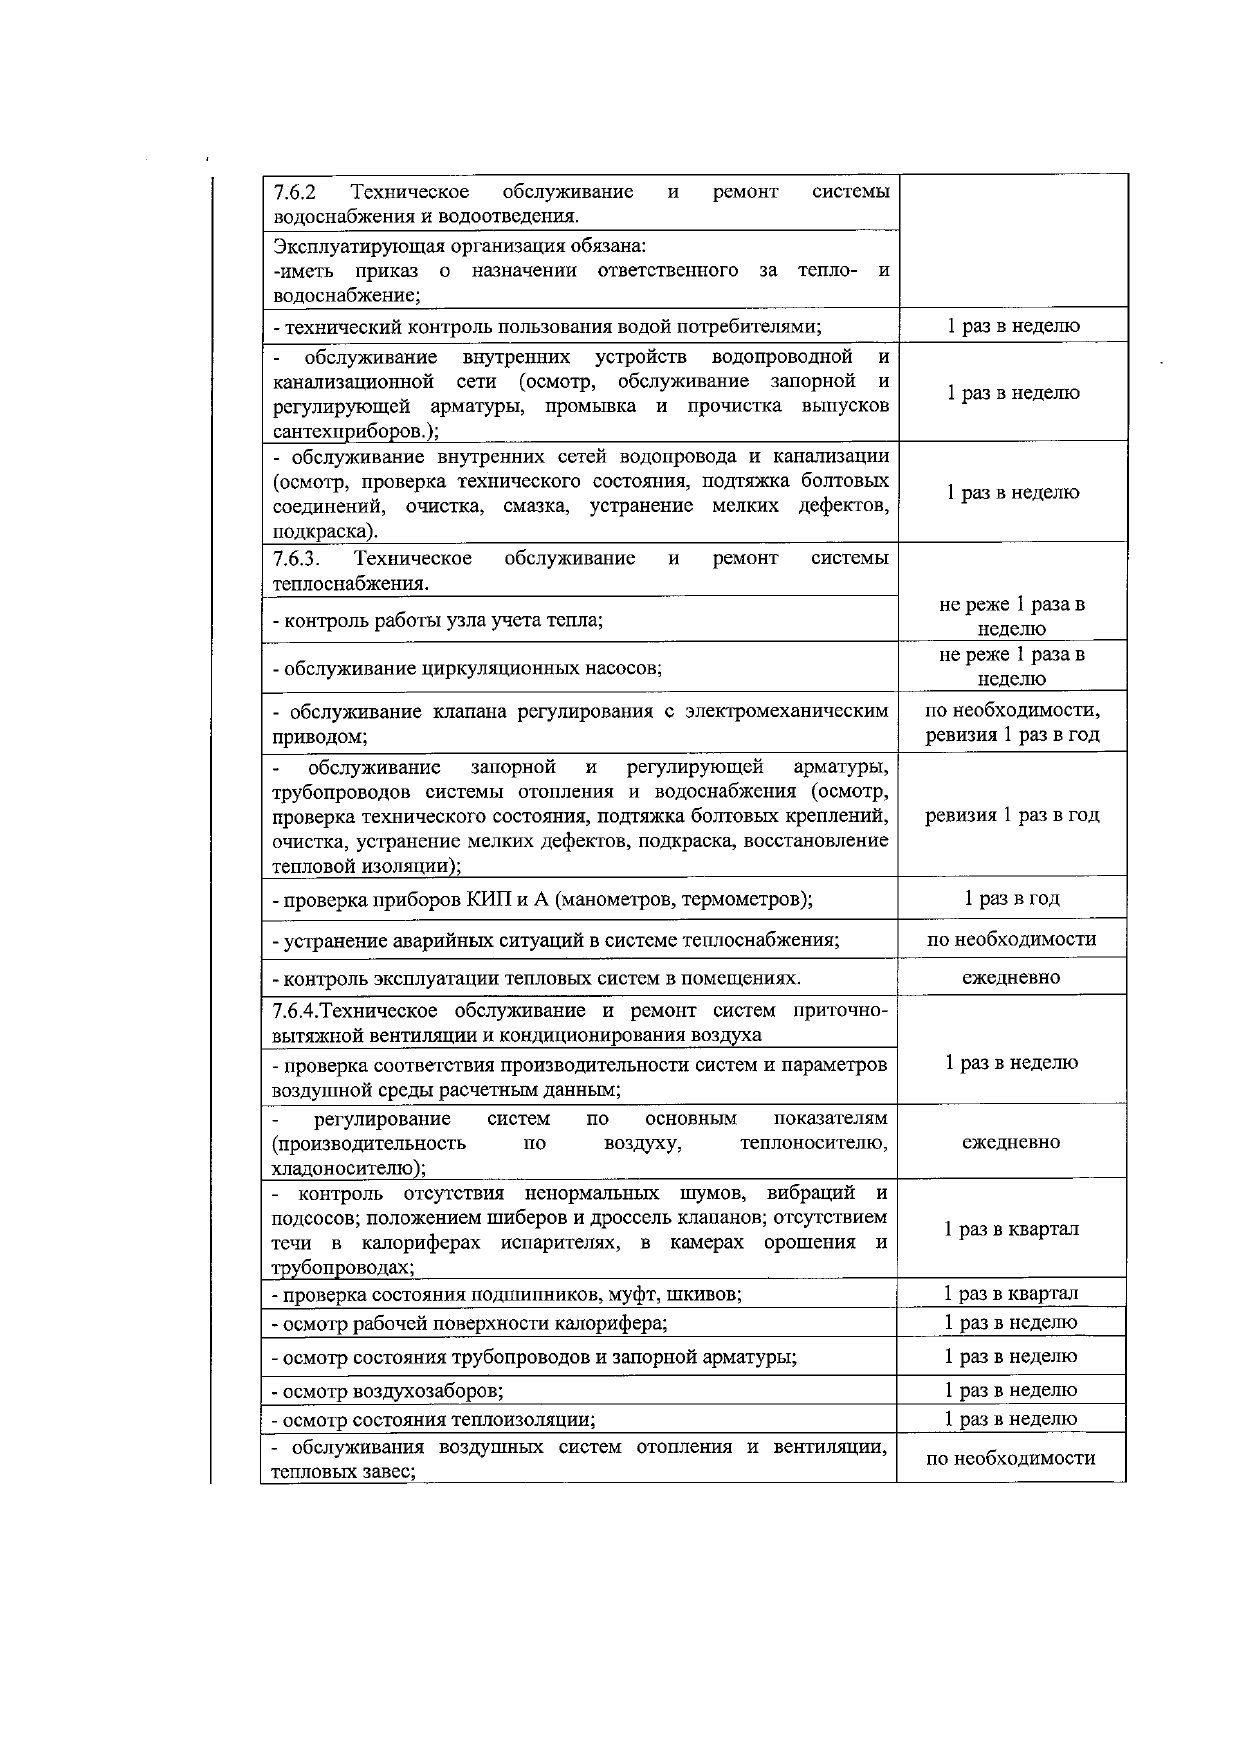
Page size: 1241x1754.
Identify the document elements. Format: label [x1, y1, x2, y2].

picture [118, 118, 1182, 1623]
